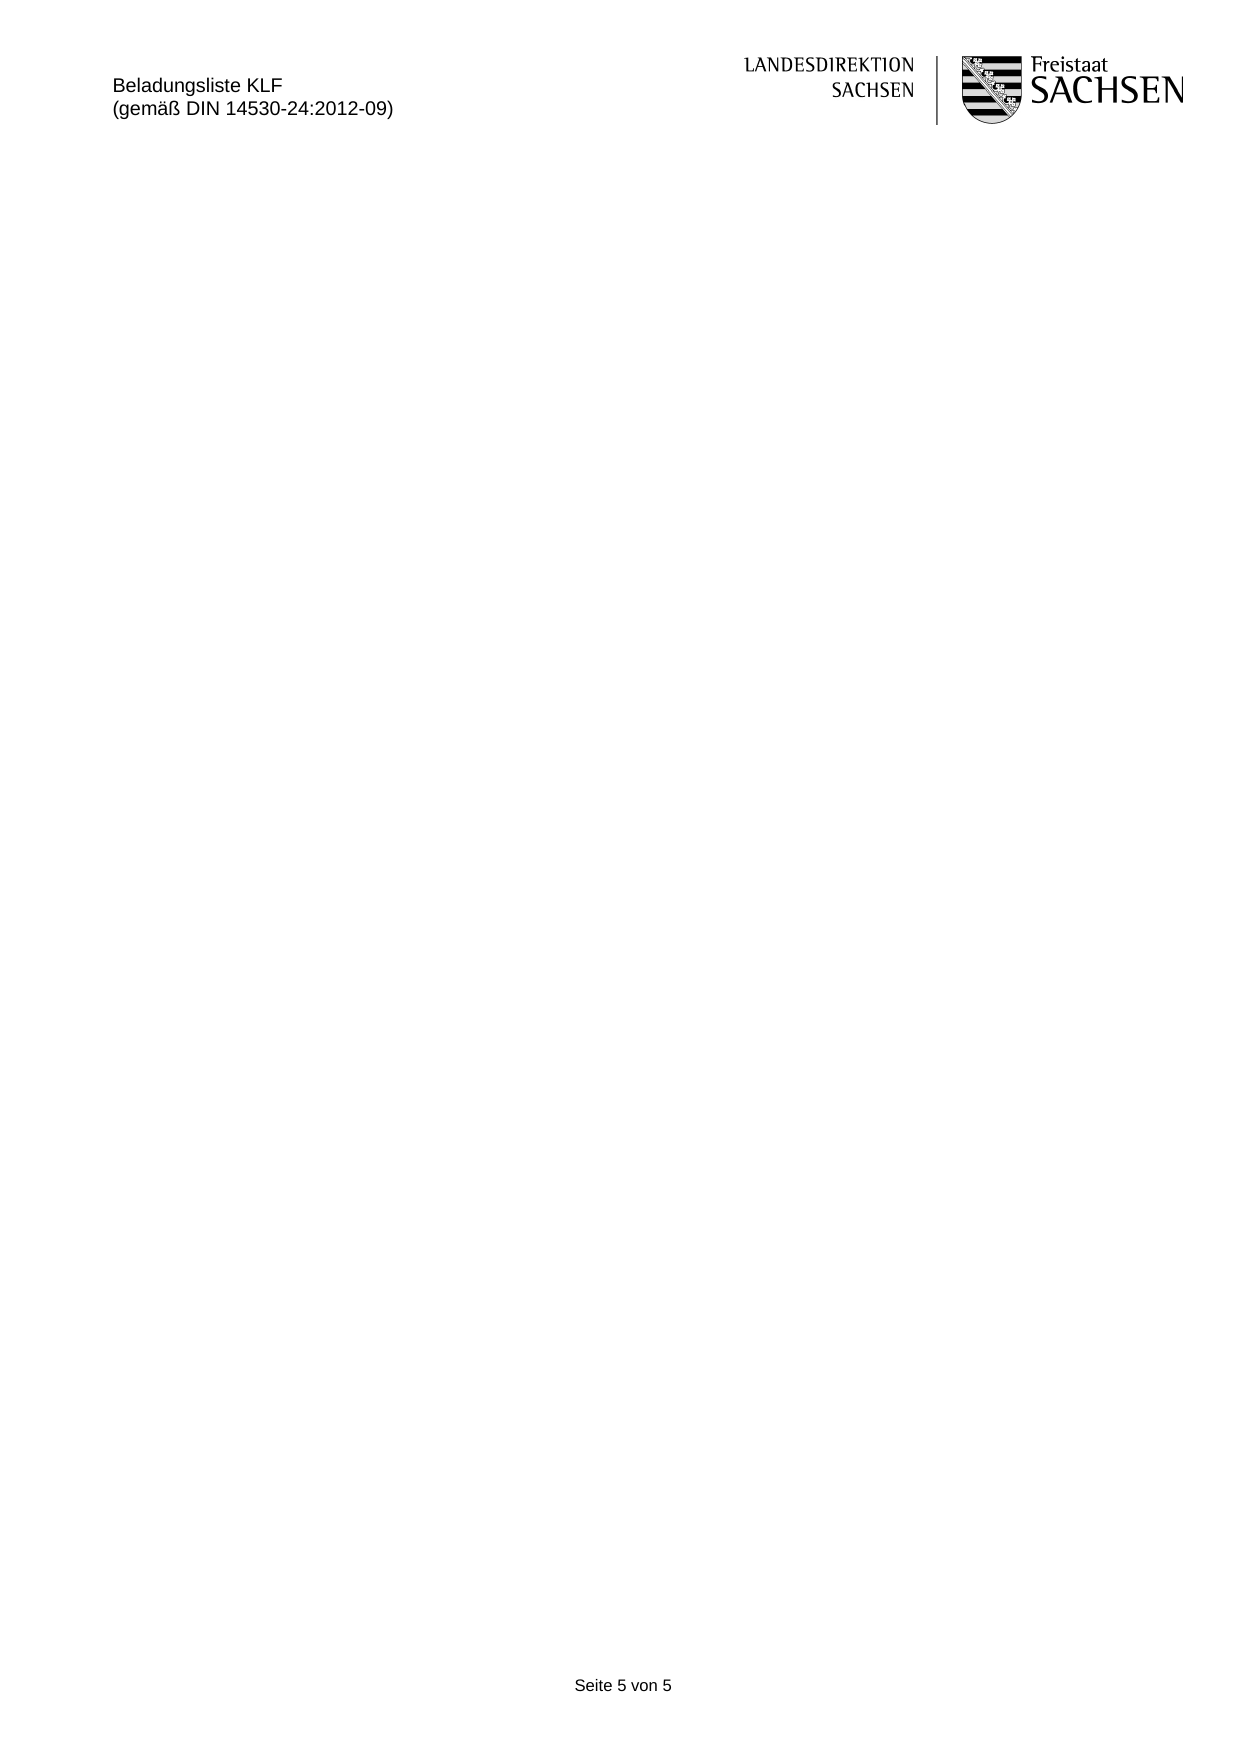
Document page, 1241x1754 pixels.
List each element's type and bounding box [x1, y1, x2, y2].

picture [744, 56, 1183, 125]
